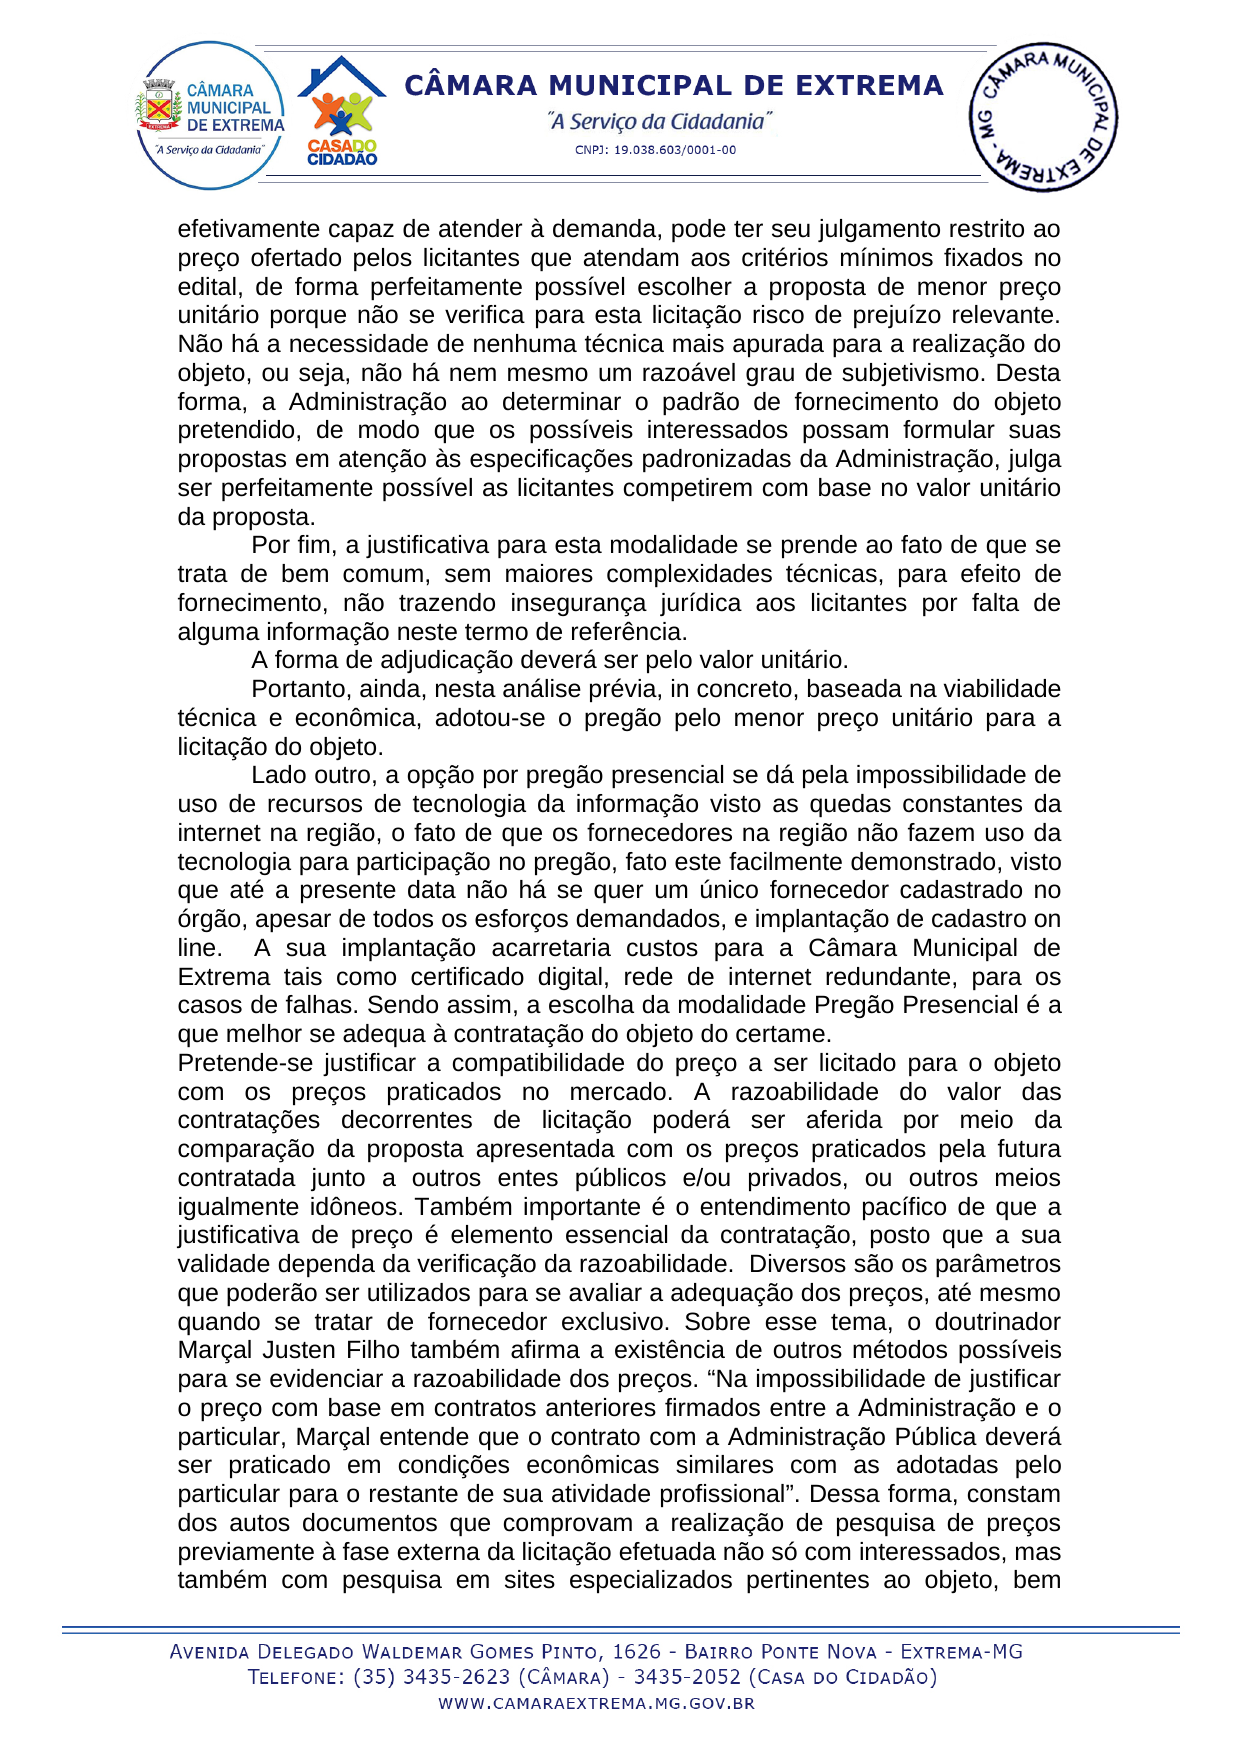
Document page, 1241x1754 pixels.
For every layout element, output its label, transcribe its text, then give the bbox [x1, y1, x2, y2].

picture [46, 1615, 1194, 1724]
text Por fim, a justificativa para esta modalidade se prende ao fato de que se trata de bem comum, sem maiores complexidades técnicas, para efeito de fornecimento, não trazendo insegurança jurídica aos licitantes por falta de alguma informação neste termo de referência. [177, 530, 1063, 645]
text Lado outro, a opção por pregão presencial se dá pela impossibilidade de uso de recursos de tecnologia da informação visto as quedas constantes da internet na região, o fato de que os fornecedores na região não fazem uso da tecnologia para participação no pregão, fato este facilmente demonstrado, visto que até a presente data não há se quer um único fornecedor cadastrado no órgão, apesar de todos os esforços demandados, e implantação de cadastro on line. A sua implantação acarretaria custos para a Câmara Municipal de Extrema tais como certificado digital, rede de internet redundante, para os casos de falhas. Sendo assim, a escolha da modalidade Pregão Presencial é a que melhor se adequa à contratação do objeto do certame. [177, 760, 1063, 1048]
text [177, 1048, 1063, 1594]
text Portanto, ainda, nesta análise prévia, in concreto, baseada na viabilidade técnica e econômica, adotou-se o pregão pelo menor preço unitário para a licitação do objeto. [177, 674, 1063, 760]
picture [124, 30, 1123, 221]
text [177, 214, 1063, 530]
text A forma de adjudicação deverá ser pelo valor unitário. [177, 645, 1063, 674]
